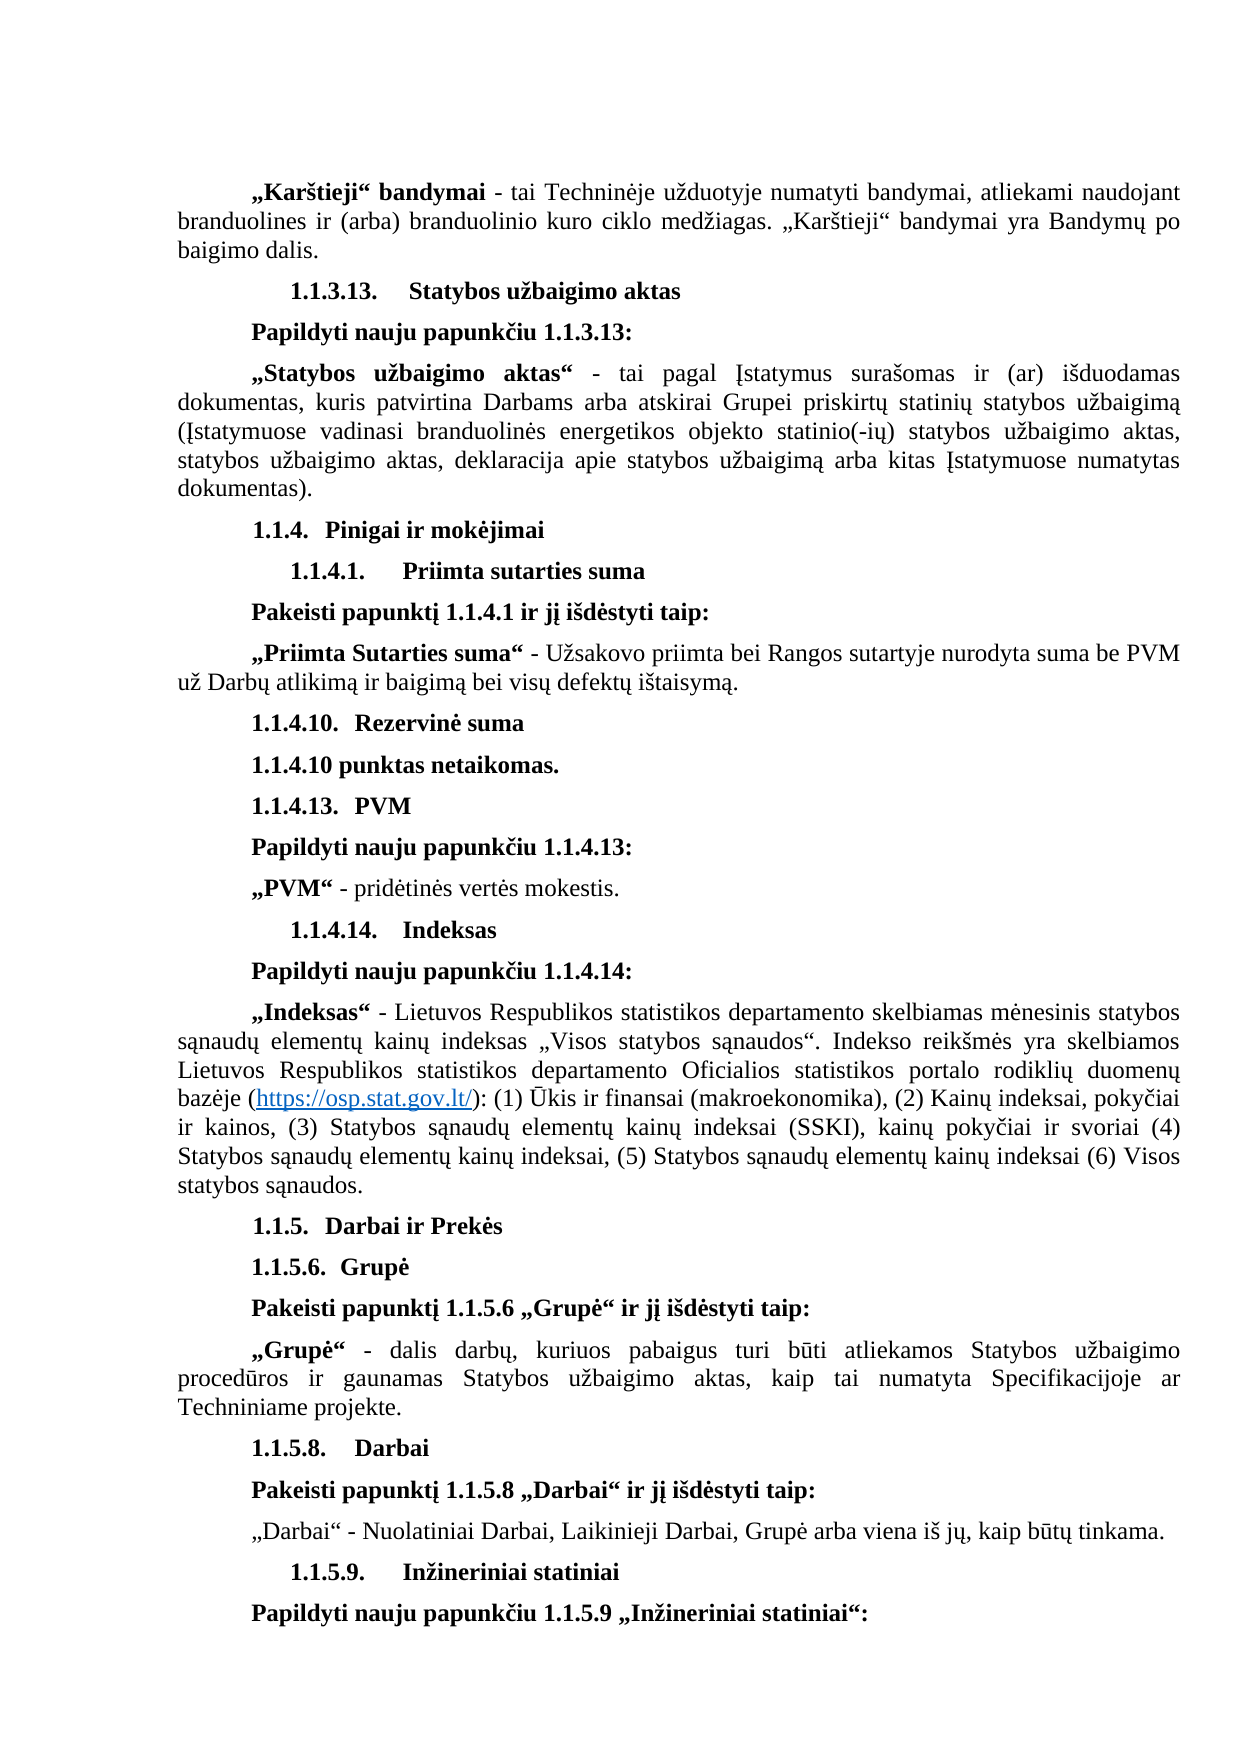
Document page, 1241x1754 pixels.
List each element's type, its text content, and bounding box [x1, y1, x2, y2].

list Darbai [177, 1433, 1181, 1462]
list Rezervinė suma [177, 708, 1181, 737]
text „Darbai“ - Nuolatiniai Darbai, Laikinieji Darbai, Grupė arba viena iš jų, kaip būtų tinkama. [177, 1516, 1181, 1545]
text Pinigai ir mokėjimai [252, 515, 1181, 543]
list PVM [177, 791, 1181, 820]
text „Statybos užbaigimo aktas“ - tai pagal Įstatymus surašomas ir (ar) išduodamas dokumentas, kuris patvirtina Darbams arba atskirai Grupei priskirtų statinių statybos užbaigimą (Įstatymuose vadinasi branduolinės energetikos objekto statinio(-ių) statybos užbaigimo aktas, statybos užbaigimo aktas, deklaracija apie statybos užbaigimą arba kitas Įstatymuose numatytas dokumentas). [177, 358, 1181, 502]
text Pakeisti papunktį 1.1.5.8 „Darbai“ ir jį išdėstyti taip: [177, 1475, 1181, 1503]
text 1.1.4.10 punktas netaikomas. [177, 750, 1181, 778]
text Priimta sutarties suma [290, 556, 1181, 585]
text Pakeisti papunktį 1.1.4.1 ir jį išdėstyti taip: [177, 597, 1181, 626]
text „Grupė“ - dalis darbų, kuriuos pabaigus turi būti atliekamos Statybos užbaigimo procedūros ir gaunamas Statybos užbaigimo aktas, kaip tai numatyta Specifikacijoje ar Techniniame projekte. [177, 1335, 1181, 1421]
text Inžineriniai statiniai [290, 1557, 1181, 1586]
text Papildyti nauju papunkčiu 1.1.4.13: [177, 832, 1181, 861]
text Darbai ir Prekės [252, 1211, 1181, 1240]
text Pakeisti papunktį 1.1.5.6 „Grupė“ ir jį išdėstyti taip: [177, 1293, 1181, 1322]
text Papildyti nauju papunkčiu 1.1.4.14: [177, 956, 1181, 985]
text Papildyti nauju papunkčiu 1.1.3.13: [177, 317, 1181, 346]
text „Karštieji“ bandymai - tai Techninėje užduotyje numatyti bandymai, atliekami naudojant branduolines ir (arba) branduolinio kuro ciklo medžiagas. „Karštieji“ bandymai yra Bandymų po baigimo dalis. [177, 177, 1181, 263]
text Papildyti nauju papunkčiu 1.1.5.9 „Inžineriniai statiniai“: [177, 1598, 1181, 1627]
list Grupė [177, 1252, 1181, 1281]
text Statybos užbaigimo aktas [290, 276, 1181, 305]
text „Indeksas“ - Lietuvos Respublikos statistikos departamento skelbiamas mėnesinis statybos sąnaudų elementų kainų indeksas „Visos statybos sąnaudos“. Indekso reikšmės yra skelbiamos Lietuvos Respublikos statistikos departamento Oficialios statistikos portalo rodiklių duomenų bazėje (https://osp.stat.gov.lt/): (1) Ūkis ir finansai (makroekonomika), (2) Kainų indeksai, pokyčiai ir kainos, (3) Statybos sąnaudų elementų kainų indeksai (SSKI), kainų pokyčiai ir svoriai (4) Statybos sąnaudų elementų kainų indeksai, (5) Statybos sąnaudų elementų kainų indeksai (6) Visos statybos sąnaudos. [177, 997, 1181, 1198]
text Indeksas [290, 915, 1181, 943]
text „PVM“ - pridėtinės vertės mokestis. [177, 873, 1181, 902]
text „Priimta Sutarties suma“ - Užsakovo priimta bei Rangos sutartyje nurodyta suma be PVM už Darbų atlikimą ir baigimą bei visų defektų ištaisymą. [177, 638, 1181, 696]
